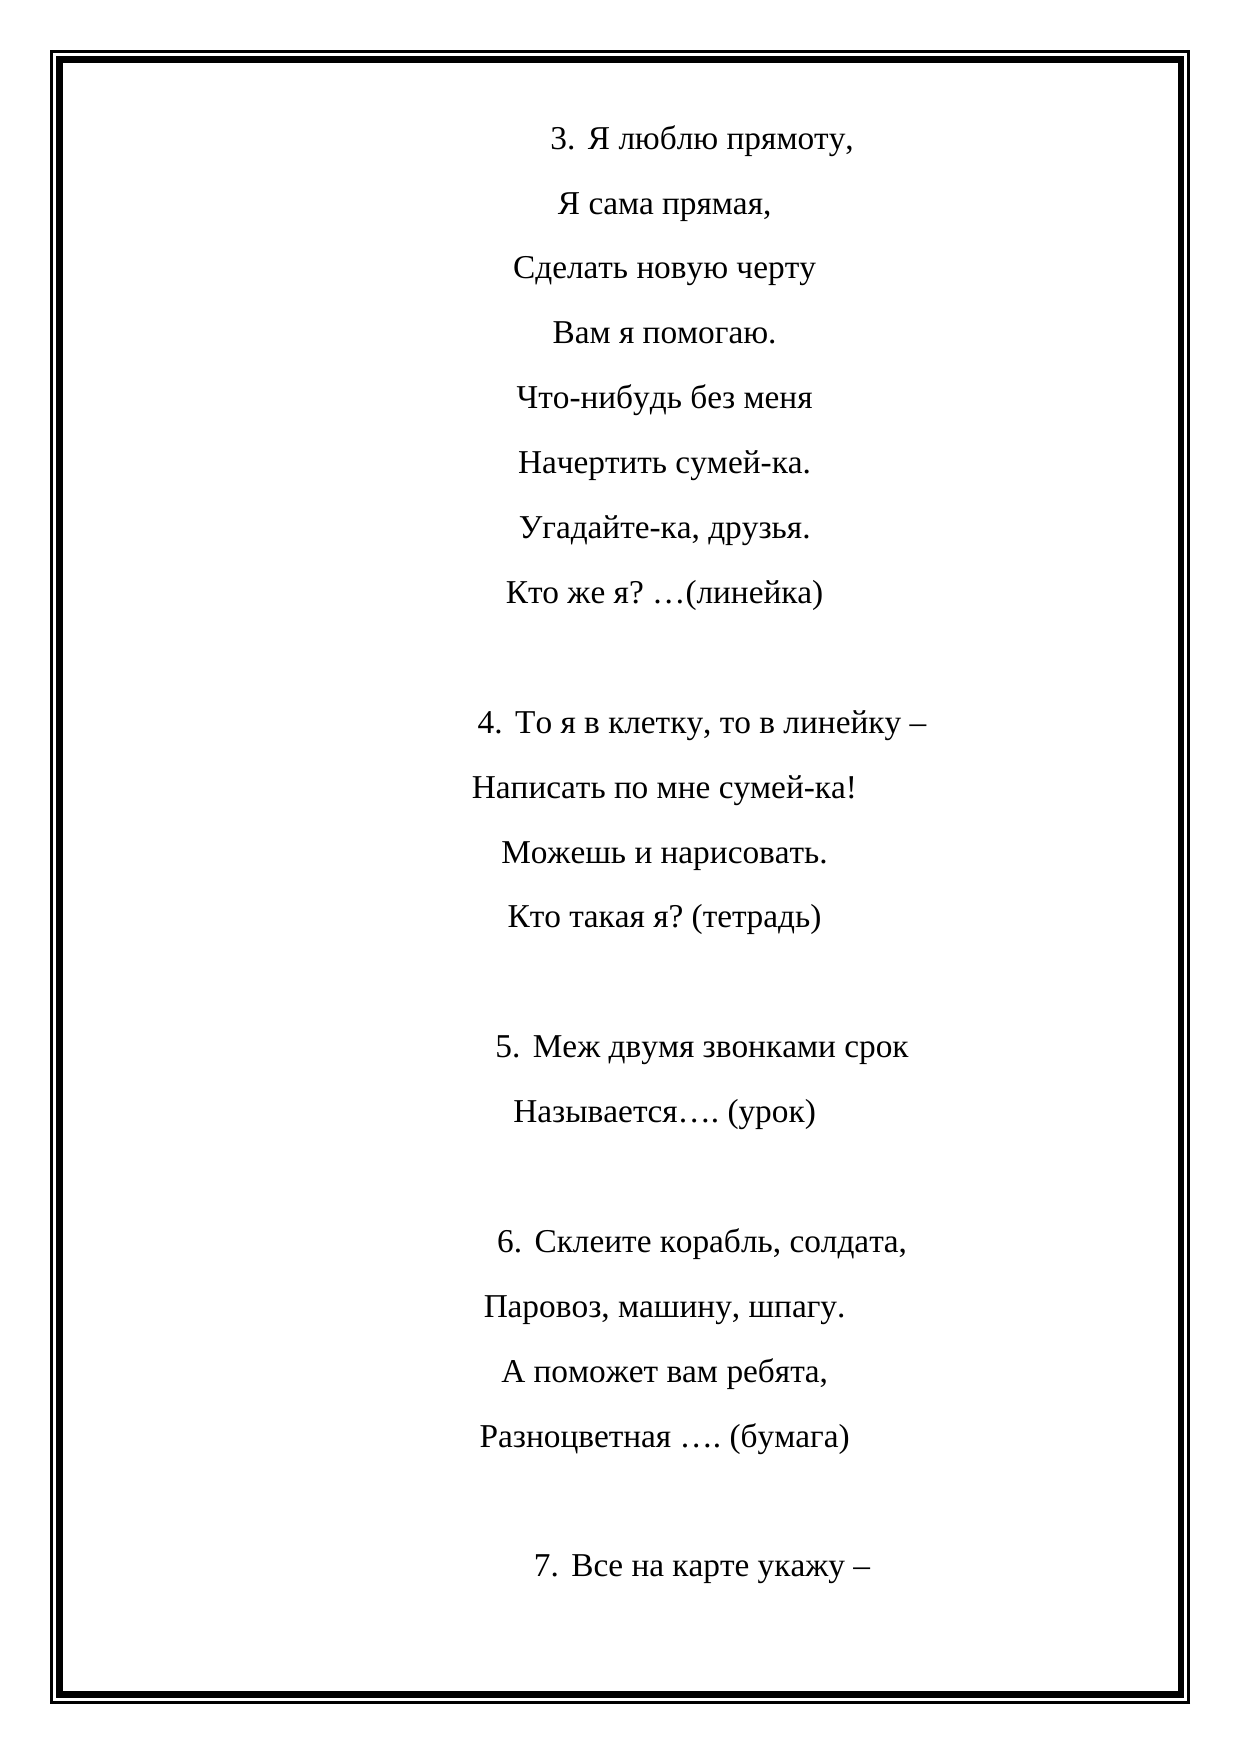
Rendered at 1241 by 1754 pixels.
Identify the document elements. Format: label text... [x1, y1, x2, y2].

text Что-нибудь без меня [177, 378, 1152, 416]
text Можешь и нарисовать. [177, 832, 1152, 870]
text Вам я помогаю. [177, 313, 1152, 351]
list Склеите корабль, солдата, [252, 1221, 1152, 1259]
text Называется…. (урок) [177, 1091, 1152, 1130]
list То я в клетку, то в линейку – [252, 702, 1152, 740]
text Кто же я? …(линейка) [177, 572, 1152, 611]
list Все на карте укажу – [252, 1546, 1152, 1584]
text Кто такая я? (тетрадь) [177, 897, 1152, 935]
list Я люблю прямоту, [252, 118, 1152, 156]
text Паровоз, машину, шпагу. [177, 1286, 1152, 1324]
text Я сама прямая, [177, 183, 1152, 221]
text Начертить сумей-ка. [177, 442, 1152, 481]
list Меж двумя звонками срок [252, 1027, 1152, 1065]
text Написать по мне сумей-ка! [177, 767, 1152, 805]
text Сделать новую черту [177, 248, 1152, 286]
text Угадайте-ка, друзья. [177, 507, 1152, 546]
text А поможет вам ребята, [177, 1351, 1152, 1389]
text Разноцветная …. (бумага) [177, 1416, 1152, 1454]
